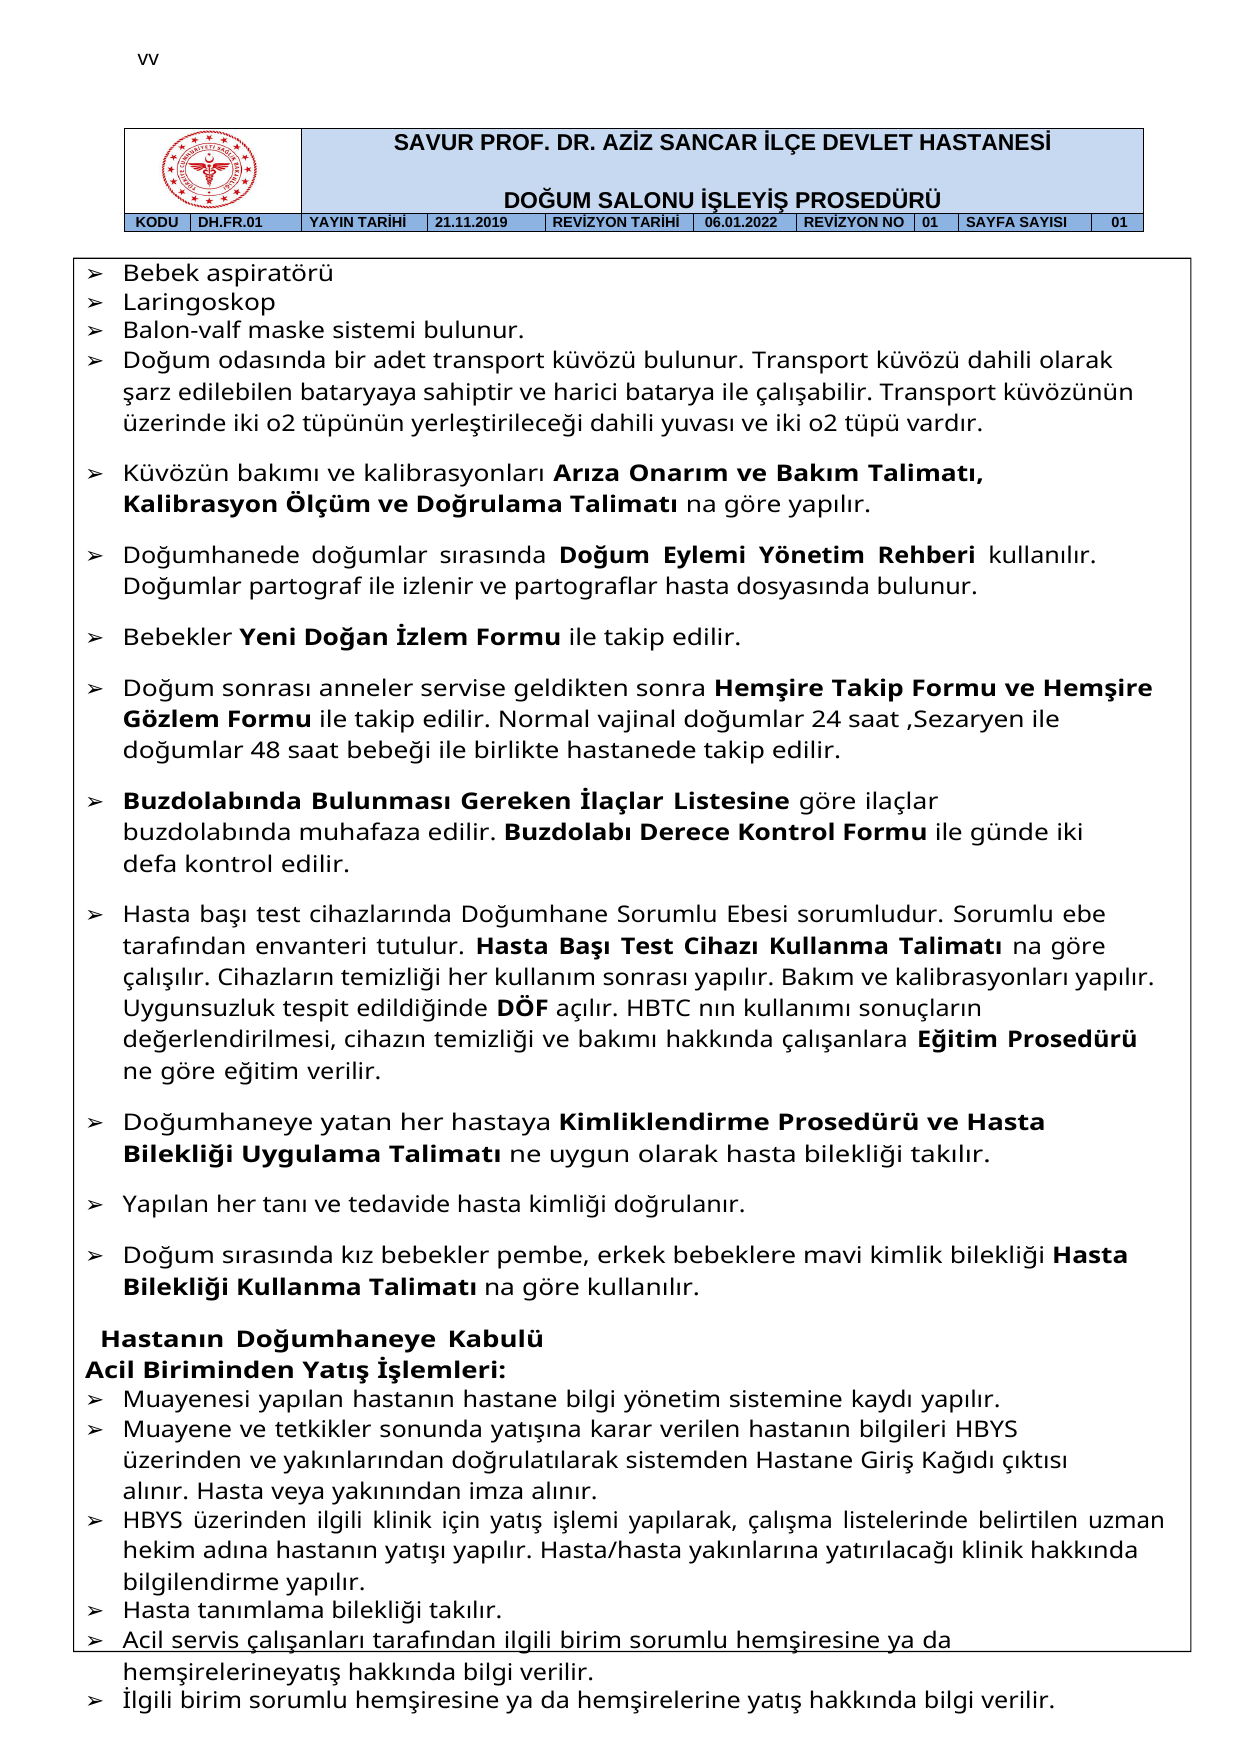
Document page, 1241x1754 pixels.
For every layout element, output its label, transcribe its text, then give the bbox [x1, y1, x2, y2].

list Buzdolabında Bulunması Gereken İlaçlar Listesine göre ilaçlar buzdolabında muhafaza edilir. Buzdolabı Derece Kontrol Formu ile günde iki defa kontrol edilir. [85, 785, 1094, 879]
list HBYS üzerinden ilgili klinik için yatış işlemi yapılarak, çalışma listelerinde belirtilen uzman [85, 1506, 1205, 1534]
list Muayenesi yapılan hastanın hastane bilgi yönetim sistemine kaydı yapılır. [85, 1385, 1205, 1413]
list İlgili birim sorumlu hemşiresine ya da hemşirelerine yatış hakkında bilgi verilir. [85, 1687, 1205, 1714]
list Doğum sonrası anneler servise geldikten sonra Hemşire Takip Formu ve Hemşire Gözlem Formu ile takip edilir. Normal vajinal doğumlar 24 saat ,Sezaryen ile doğumlar 48 saat bebeği ile birlikte hastanede takip edilir. [85, 672, 1167, 766]
list Bebekler Yeni Doğan İzlem Formu ile takip edilir. [85, 621, 1205, 652]
list Bebek aspiratörü [85, 258, 1205, 287]
list Balon-valf maske sistemi bulunur. [85, 316, 1205, 344]
subtitle Hastanın Doğumhaneye Kabulü Acil Biriminden Yatış İşlemleri: [85, 1323, 549, 1385]
list Doğum odasında bir adet transport küvözü bulunur. Transport küvözü dahili olarak şarz edilebilen bataryaya sahiptir ve harici batarya ile çalışabilir. Transport küvözünün üzerinde iki o2 tüpünün yerleştirileceği dahili yuvası ve iki o2 tüpü vardır. [85, 344, 1161, 438]
list Yapılan her tanı ve tedavide hasta kimliği doğrulanır. [85, 1188, 1205, 1219]
picture [131, 129, 296, 213]
list Doğumhanede doğumlar sırasında Doğum Eylemi Yönetim Rehberi kullanılır. Doğumlar partograf ile izlenir ve partograflar hasta dosyasında bulunur. [85, 539, 1163, 601]
text hekim adına hastanın yatışı yapılır. Hasta/hasta yakınlarına yatırılacağı klinik hakkında bilgilendirme yapılır. [122, 1534, 1205, 1597]
list Hasta tanımlama bilekliği takılır. [85, 1597, 1205, 1624]
list Muayene ve tetkikler sonunda yatışına karar verilen hastanın bilgileri HBYS üzerinden ve yakınlarından doğrulatılarak sistemden Hastane Giriş Kağıdı çıktısı alınır. Hasta veya yakınından imza alınır. [85, 1413, 1141, 1506]
list Küvözün bakımı ve kalibrasyonları Arıza Onarım ve Bakım Talimatı, Kalibrasyon Ölçüm ve Doğrulama Talimatı na göre yapılır. [85, 457, 1095, 520]
list Acil servis çalışanları tarafından ilgili birim sorumlu hemşiresine ya da hemşirelerineyatış hakkında bilgi verilir. [85, 1624, 1144, 1687]
list Doğumhaneye yatan her hastaya Kimliklendirme Prosedürü ve Hasta Bilekliği Uygulama Talimatı ne uygun olarak hasta bilekliği takılır. [85, 1106, 1084, 1169]
list Doğum sırasında kız bebekler pembe, erkek bebeklere mavi kimlik bilekliği Hasta Bilekliği Kullanma Talimatı na göre kullanılır. [85, 1239, 1178, 1302]
list Laringoskop [85, 287, 1205, 316]
list Hasta başı test cihazlarında Doğumhane Sorumlu Ebesi sorumludur. Sorumlu ebe tarafından envanteri tutulur. Hasta Başı Test Cihazı Kullanma Talimatı na göre çalışılır. Cihazların temizliği her kullanım sonrası yapılır. Bakım ve kalibrasyonları yapılır. Uygunsuzluk tespit edildiğinde DÖF açılır. HBTC nın kullanımı sonuçların değerlendirilmesi, cihazın temizliği ve bakımı hakkında çalışanlara Eğitim Prosedürü ne göre eğitim verilir. [85, 898, 1166, 1086]
